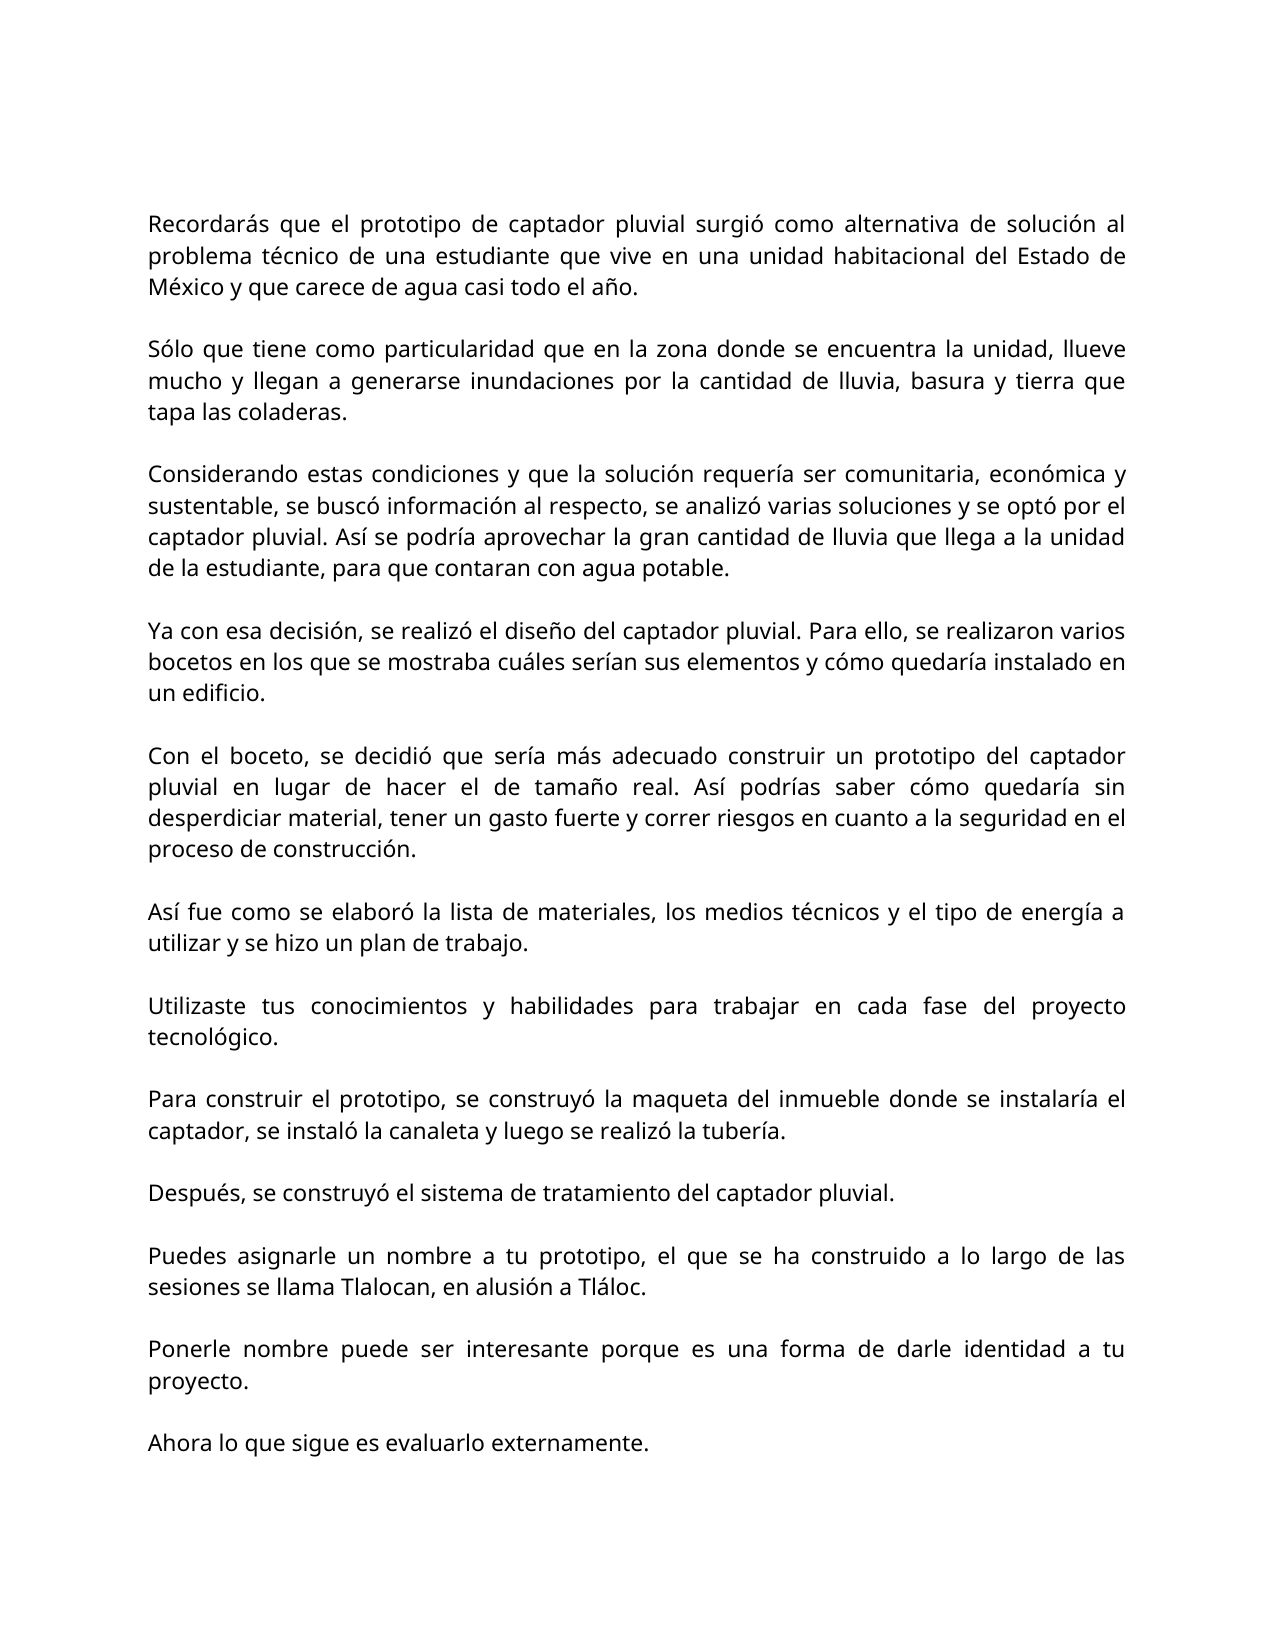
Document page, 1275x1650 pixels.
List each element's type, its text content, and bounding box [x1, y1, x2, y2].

text Así fue como se elaboró la lista de materiales, los medios técnicos y el tipo de energía a utilizar y se hizo un plan de trabajo. [148, 896, 1127, 958]
text Después, se construyó el sistema de tratamiento del captador pluvial. [148, 1177, 1127, 1208]
text Para construir el prototipo, se construyó la maqueta del inmueble donde se instalaría el captador, se instaló la canaleta y luego se realizó la tubería. [148, 1083, 1127, 1146]
text Recordarás que el prototipo de captador pluvial surgió como alternativa de solución al problema técnico de una estudiante que vive en una unidad habitacional del Estado de México y que carece de agua casi todo el año. [148, 208, 1127, 302]
text Con el boceto, se decidió que sería más adecuado construir un prototipo del captador pluvial en lugar de hacer el de tamaño real. Así podrías saber cómo quedaría sin desperdiciar material, tener un gasto fuerte y correr riesgos en cuanto a la seguridad en el proceso de construcción. [148, 740, 1127, 865]
text Ponerle nombre puede ser interesante porque es una forma de darle identidad a tu proyecto. [148, 1333, 1127, 1396]
text Ahora lo que sigue es evaluarlo externamente. [148, 1427, 1127, 1458]
text Considerando estas condiciones y que la solución requería ser comunitaria, económica y sustentable, se buscó información al respecto, se analizó varias soluciones y se optó por el captador pluvial. Así se podría aprovechar la gran cantidad de lluvia que llega a la unidad de la estudiante, para que contaran con agua potable. [148, 458, 1127, 583]
text Puedes asignarle un nombre a tu prototipo, el que se ha construido a lo largo de las sesiones se llama Tlalocan, en alusión a Tláloc. [148, 1240, 1127, 1302]
text Utilizaste tus conocimientos y habilidades para trabajar en cada fase del proyecto tecnológico. [148, 990, 1127, 1052]
text Ya con esa decisión, se realizó el diseño del captador pluvial. Para ello, se realizaron varios bocetos en los que se mostraba cuáles serían sus elementos y cómo quedaría instalado en un edificio. [148, 615, 1127, 708]
text Sólo que tiene como particularidad que en la zona donde se encuentra la unidad, llueve mucho y llegan a generarse inundaciones por la cantidad de lluvia, basura y tierra que tapa las coladeras. [148, 333, 1127, 427]
